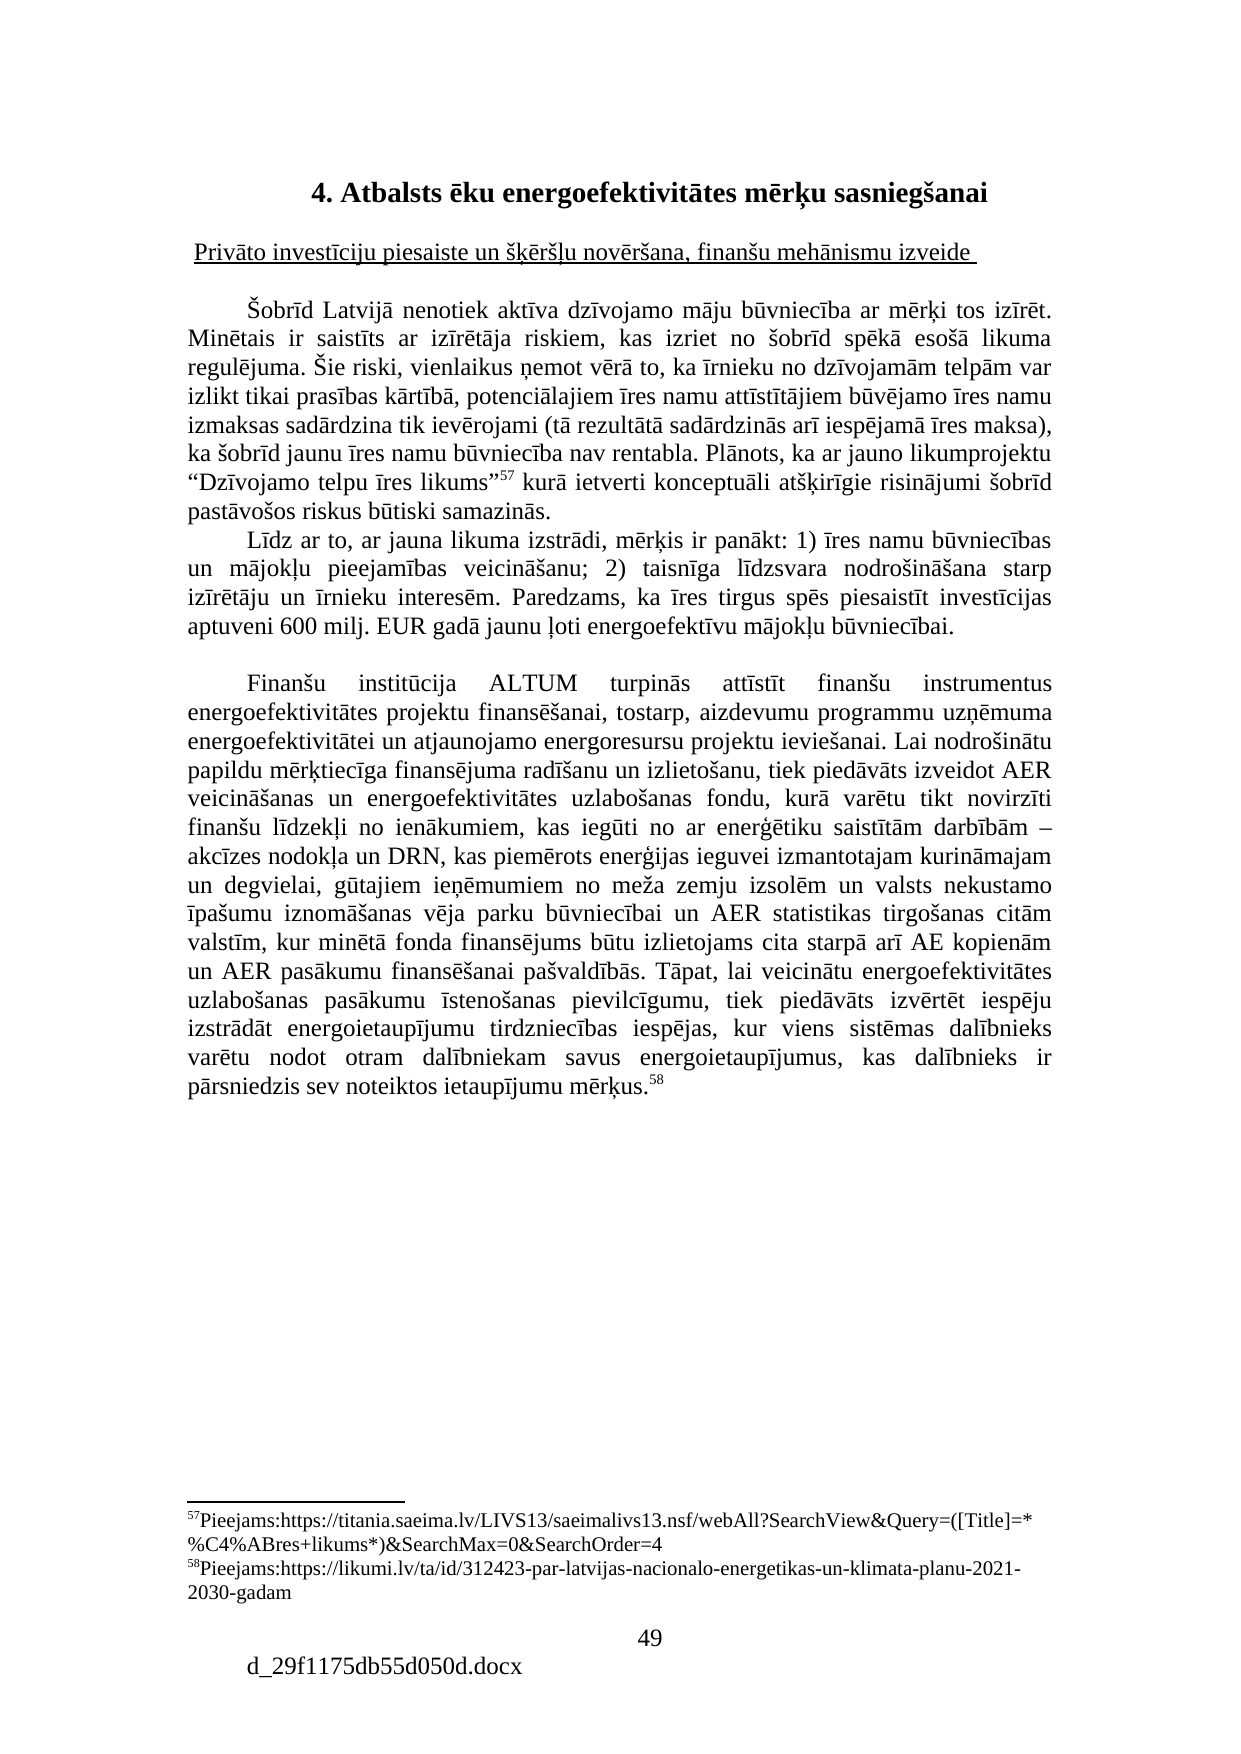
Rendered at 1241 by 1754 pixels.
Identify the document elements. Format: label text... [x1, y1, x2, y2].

subtitle 4. Atbalsts ēku energoefektivitātes mērķu sasniegšanai [187, 175, 1053, 208]
text Finanšu institūcija ALTUM turpinās attīstīt finanšu instrumentus energoefektivitātes projektu finansēšanai, tostarp, aizdevumu programmu uzņēmuma energoefektivitātei un atjaunojamo energoresursu projektu ieviešanai. Lai nodrošinātu papildu mērķtiecīga finansējuma radīšanu un izlietošanu, tiek piedāvāts izveidot AER veicināšanas un energoefektivitātes uzlabošanas fondu, kurā varētu tikt novirzīti finanšu līdzekļi no ienākumiem, kas iegūti no ar enerģētiku saistītām darbībām – akcīzes nodokļa un DRN, kas piemērots enerģijas ieguvei izmantotajam kurināmajam un degvielai, gūtajiem ieņēmumiem no meža zemju izsolēm un valsts nekustamo īpašumu iznomāšanas vēja parku būvniecībai un AER statistikas tirgošanas citām valstīm, kur minētā fonda finansējums būtu izlietojams cita starpā arī AE kopienām un AER pasākumu finansēšanai pašvaldībās. Tāpat, lai veicinātu energoefektivitātes uzlabošanas pasākumu īstenošanas pievilcīgumu, tiek piedāvāts izvērtēt iespēju izstrādāt energoietaupījumu tirdzniecības iespējas, kur viens sistēmas dalībnieks varētu nodot otram dalībniekam savus energoietaupījumus, kas dalībnieks ir pārsniedzis sev noteiktos ietaupījumu mērķus. [187, 668, 1053, 1100]
text Privāto investīciju piesaiste un šķēršļu novēršana, finanšu mehānismu izveide [187, 237, 1053, 266]
text Šobrīd Latvijā nenotiek aktīva dzīvojamo māju būvniecība ar mērķi tos izīrēt. Minētais ir saistīts ar izīrētāja riskiem, kas izriet no šobrīd spēkā esošā likuma regulējuma. Šie riski, vienlaikus ņemot vērā to, ka īrnieku no dzīvojamām telpām var izlikt tikai prasības kārtībā, potenciālajiem īres namu attīstītājiem būvējamo īres namu izmaksas sadārdzina tik ievērojami (tā rezultātā sadārdzinās arī iespējamā īres maksa), ka šobrīd jaunu īres namu būvniecība nav rentabla. Plānots, ka ar jauno likumprojektu “Dzīvojamo telpu īres likums” kurā ietverti konceptuāli atšķirīgie risinājumi šobrīd pastāvošos riskus būtiski samazinās. [187, 295, 1053, 525]
text Līdz ar to, ar jauna likuma izstrādi, mērķis ir panākt: 1) īres namu būvniecības un mājokļu pieejamības veicināšanu; 2) taisnīga līdzsvara nodrošināšana starp izīrētāju un īrnieku interesēm. Paredzams, ka īres tirgus spēs piesaistīt investīcijas aptuveni 600 milj. EUR gadā jaunu ļoti energoefektīvu mājokļu būvniecībai. [187, 525, 1053, 640]
